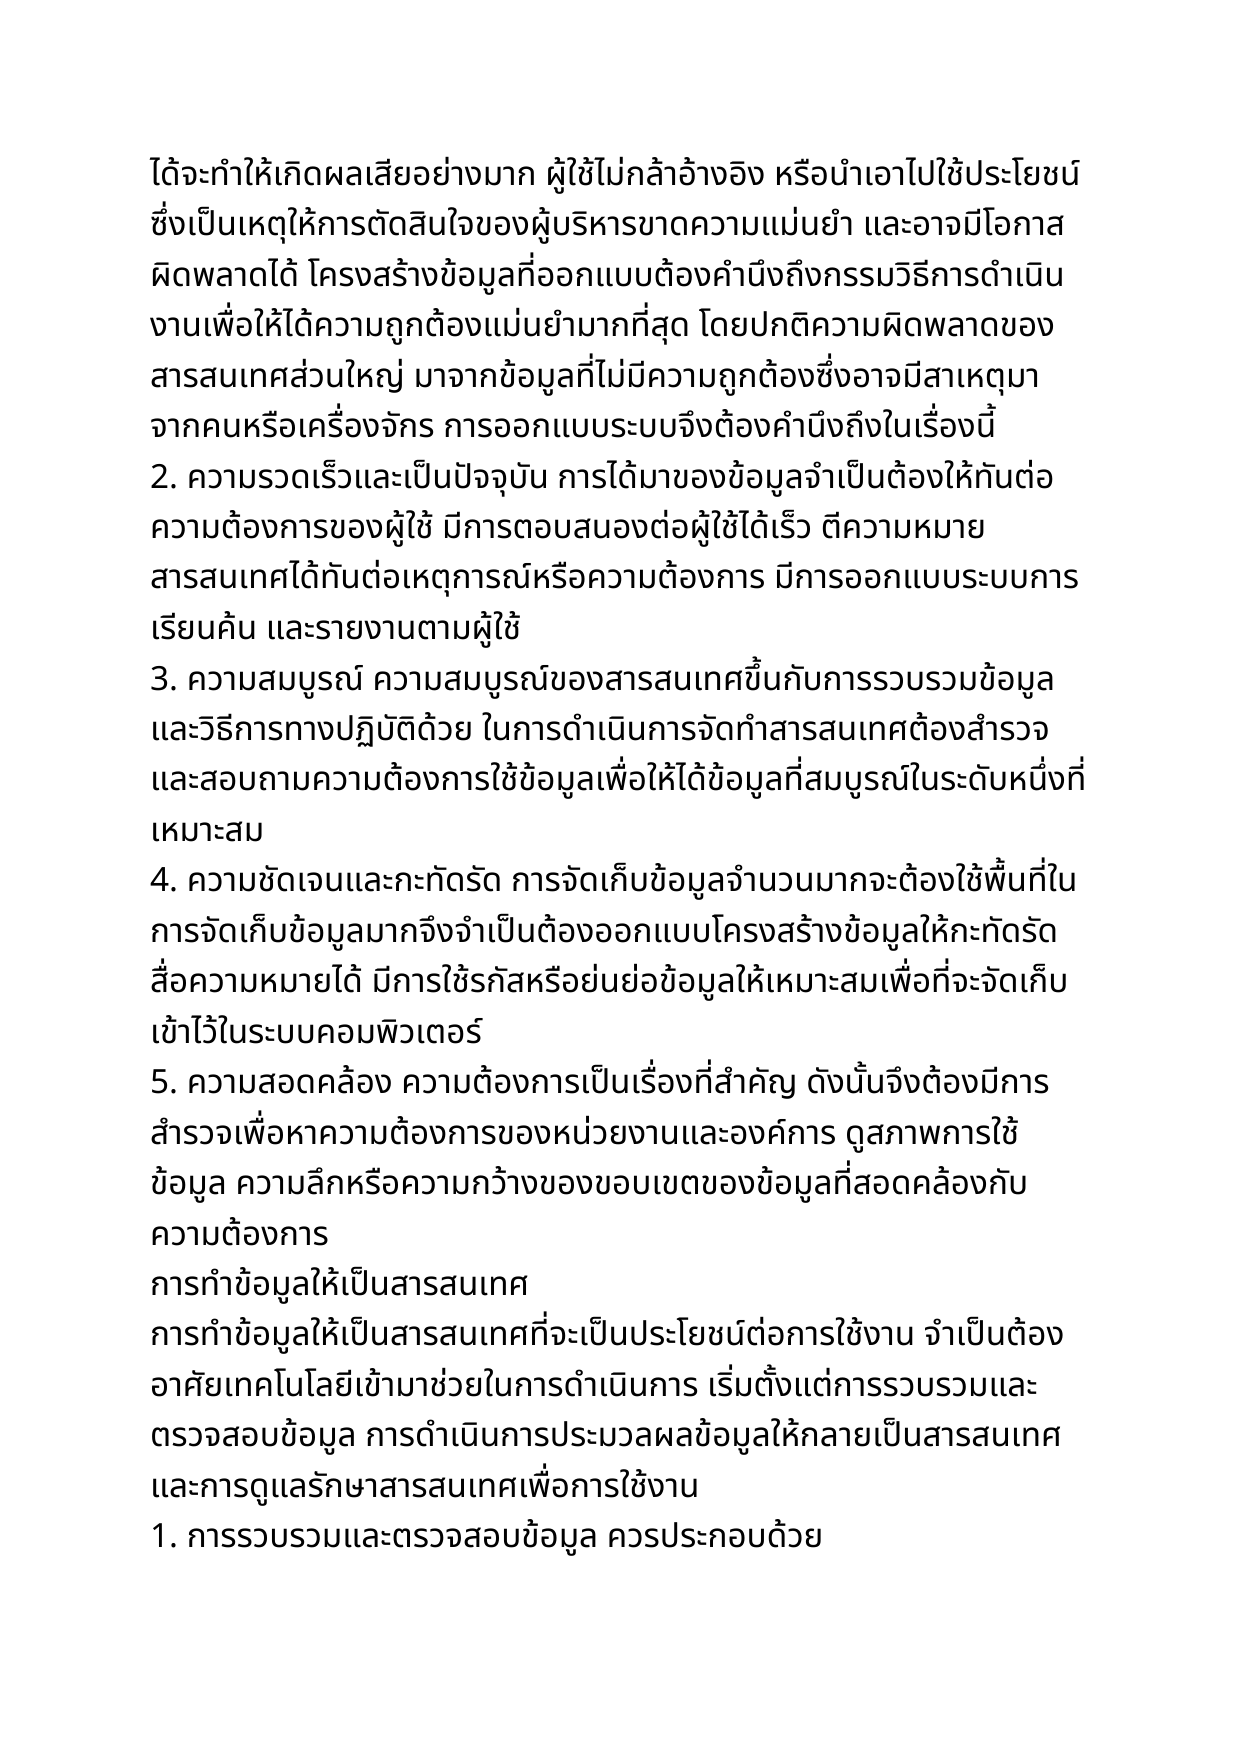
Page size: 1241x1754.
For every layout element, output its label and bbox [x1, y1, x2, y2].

text [150, 150, 1090, 1260]
text [150, 1260, 1090, 1563]
